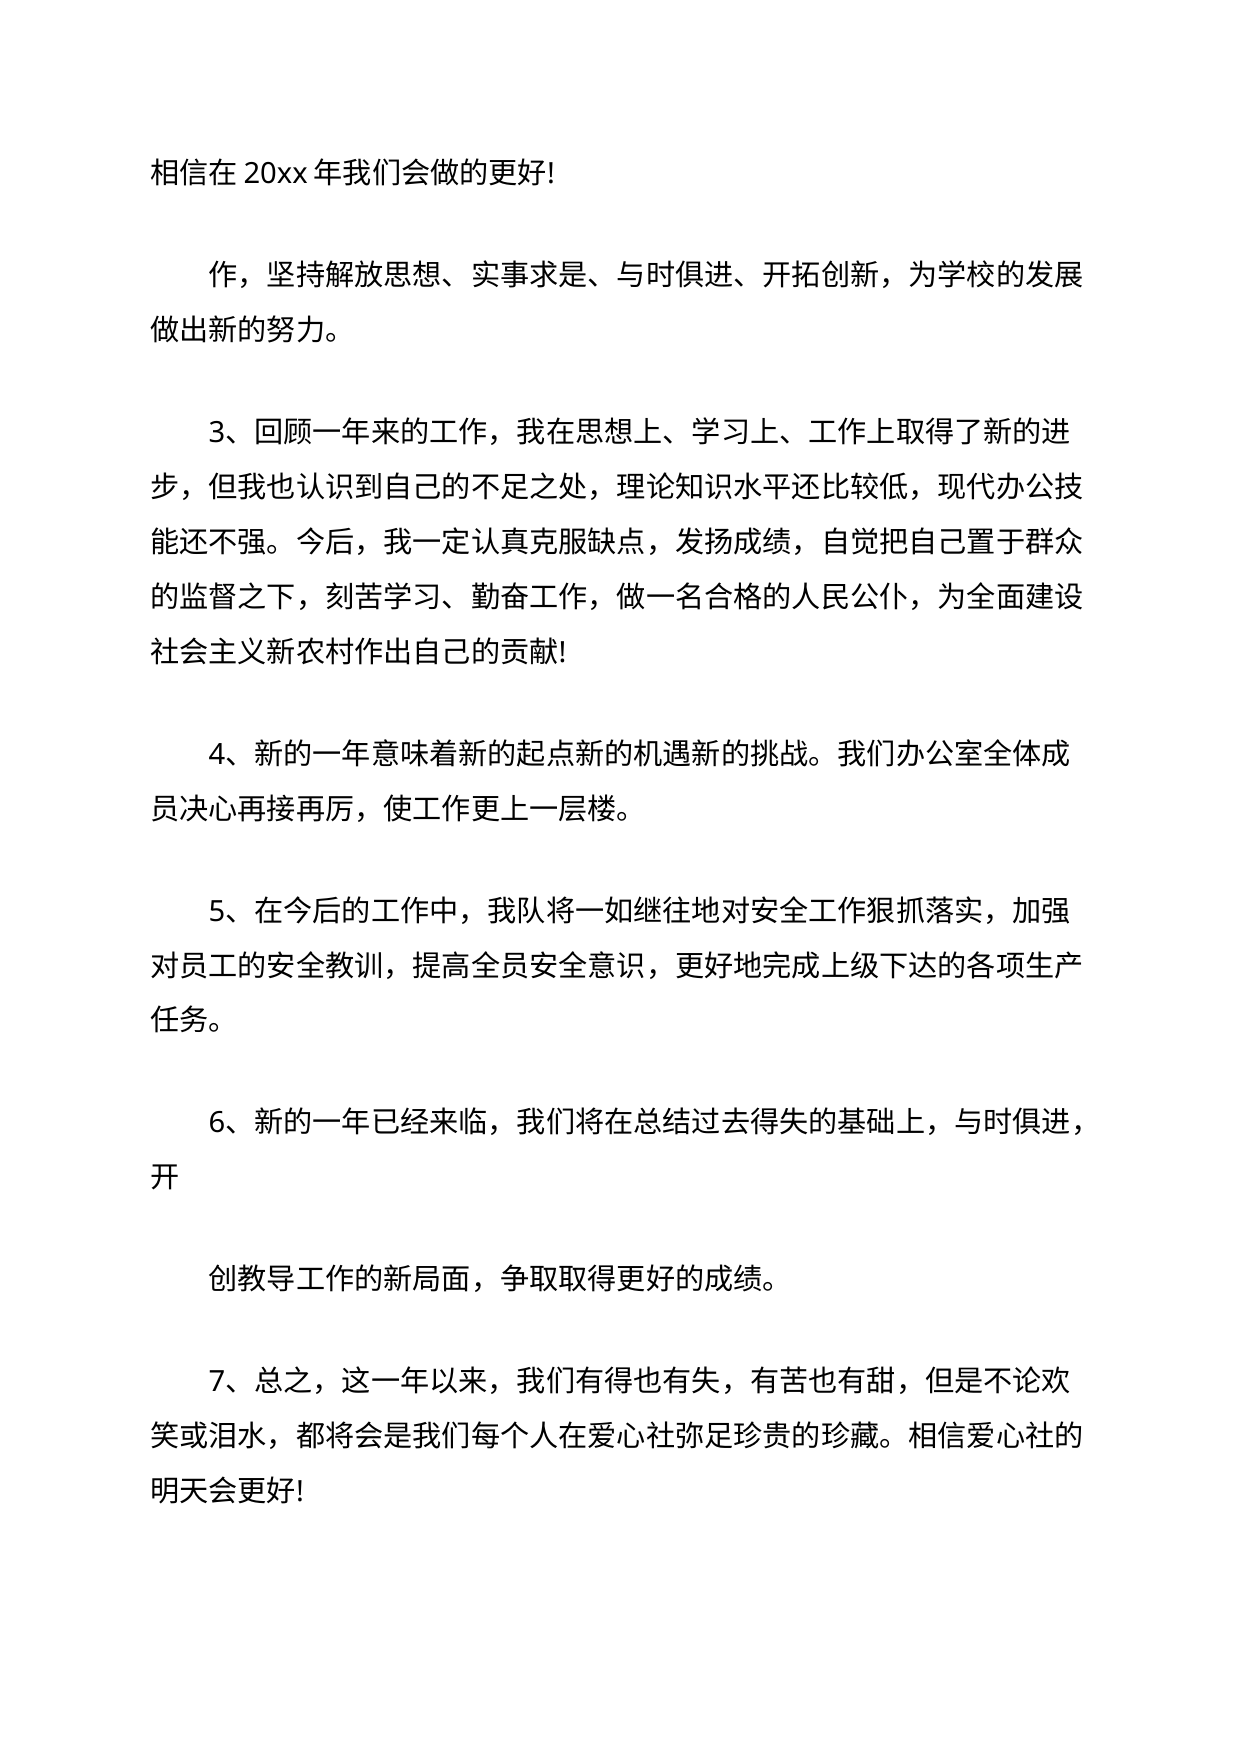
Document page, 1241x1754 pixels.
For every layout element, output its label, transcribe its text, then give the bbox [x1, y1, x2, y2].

text 6、新的一年已经来临，我们将在总结过去得失的基础上，与时俱进，开 [150, 1099, 1090, 1196]
text 4、新的一年意味着新的起点新的机遇新的挑战。我们办公室全体成员决心再接再厉，使工作更上一层楼。 [150, 730, 1090, 828]
text 3、回顾一年来的工作，我在思想上、学习上、工作上取得了新的进步，但我也认识到自己的不足之处，理论知识水平还比较低，现代办公技能还不强。今后，我一定认真克服缺点，发扬成绩，自觉把自己置于群众的监督之下，刻苦学习、勤奋工作，做一名合格的人民公仆，为全面建设社会主义新农村作出自己的贡献! [150, 409, 1090, 671]
text 创教导工作的新局面，争取取得更好的成绩。 [150, 1256, 1090, 1298]
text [150, 150, 1090, 192]
text 7、总之，这一年以来，我们有得也有失，有苦也有甜，但是不论欢笑或泪水，都将会是我们每个人在爱心社弥足珍贵的珍藏。相信爱心社的明天会更好! [150, 1357, 1090, 1509]
text 5、在今后的工作中，我队将一如继往地对安全工作狠抓落实，加强对员工的安全教训，提高全员安全意识，更好地完成上级下达的各项生产任务。 [150, 887, 1090, 1039]
text 作，坚持解放思想、实事求是、与时俱进、开拓创新，为学校的发展做出新的努力。 [150, 252, 1090, 349]
